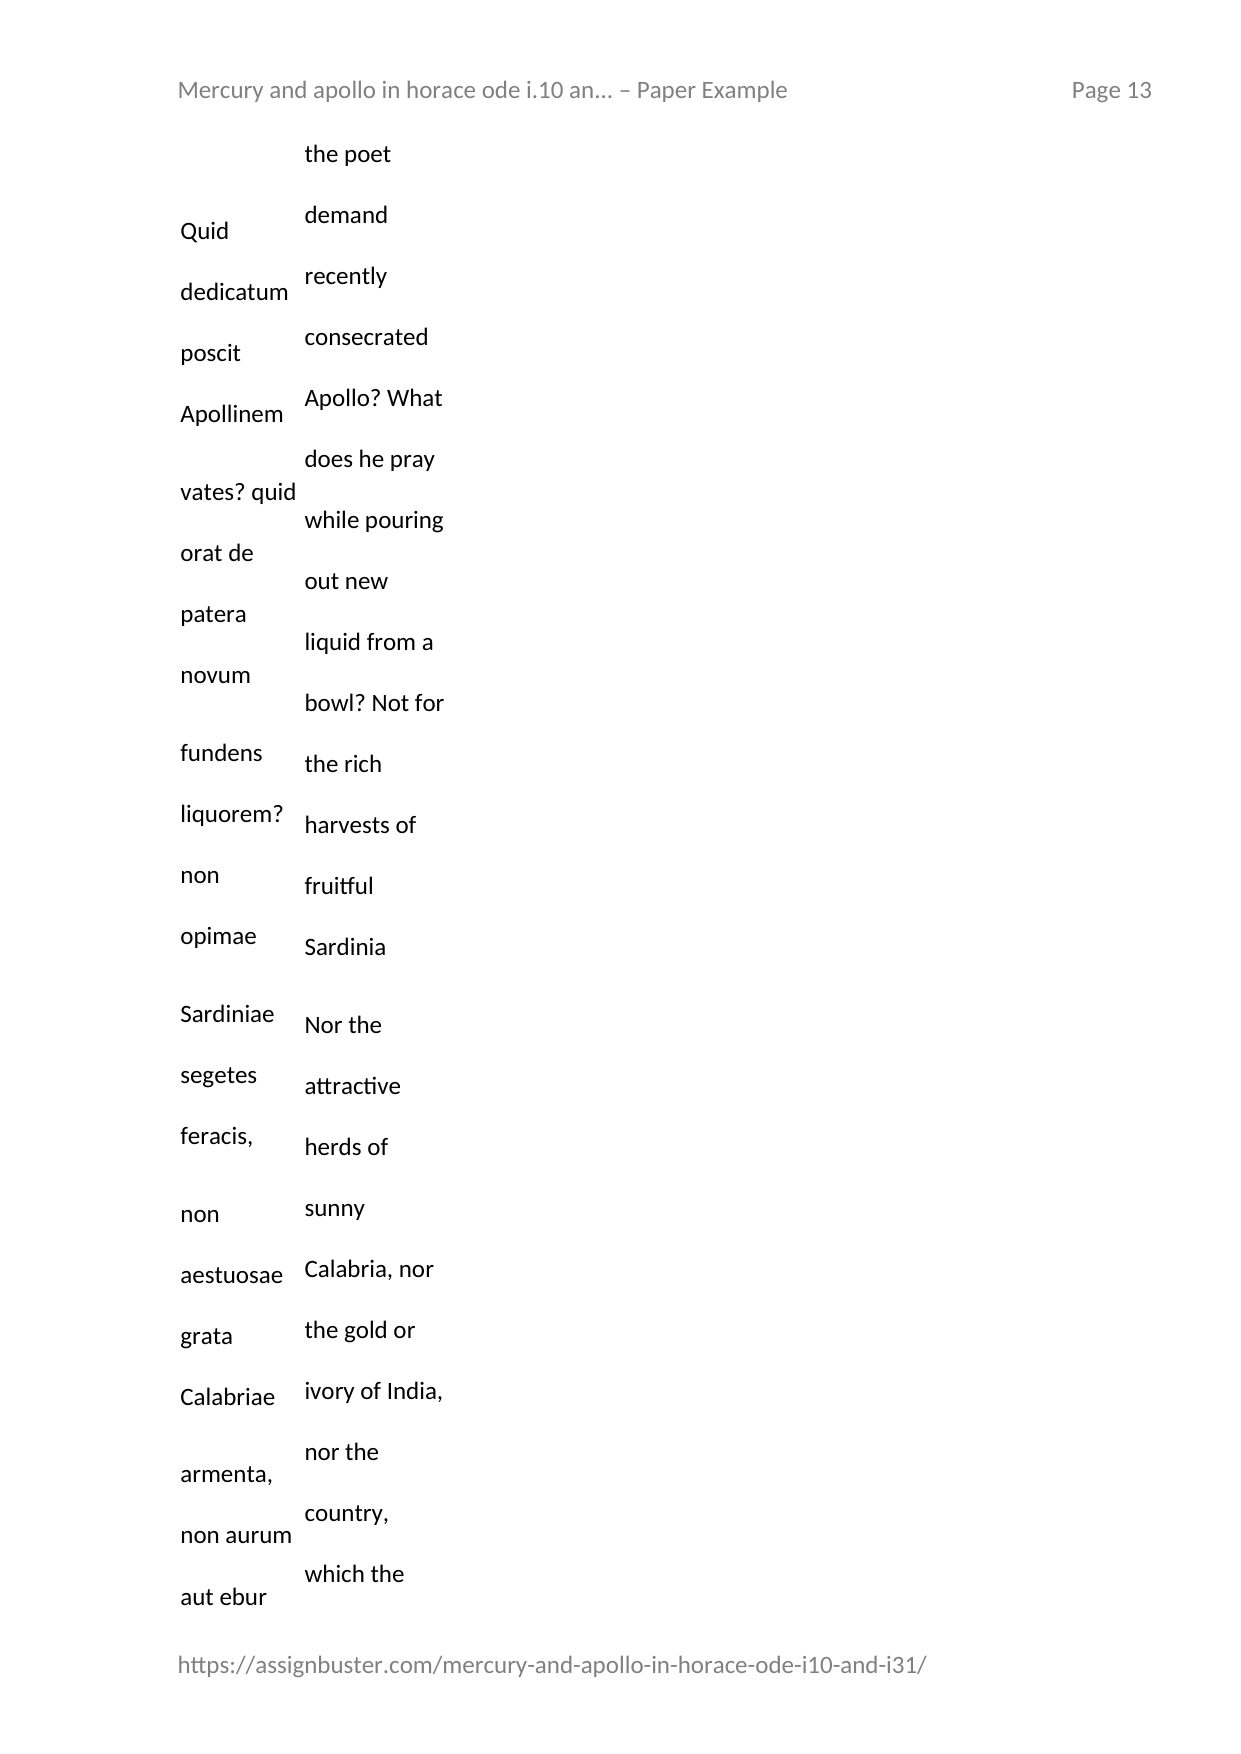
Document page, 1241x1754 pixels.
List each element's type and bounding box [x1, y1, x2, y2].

table_header [177, 135, 301, 1614]
table_header [301, 135, 452, 1614]
